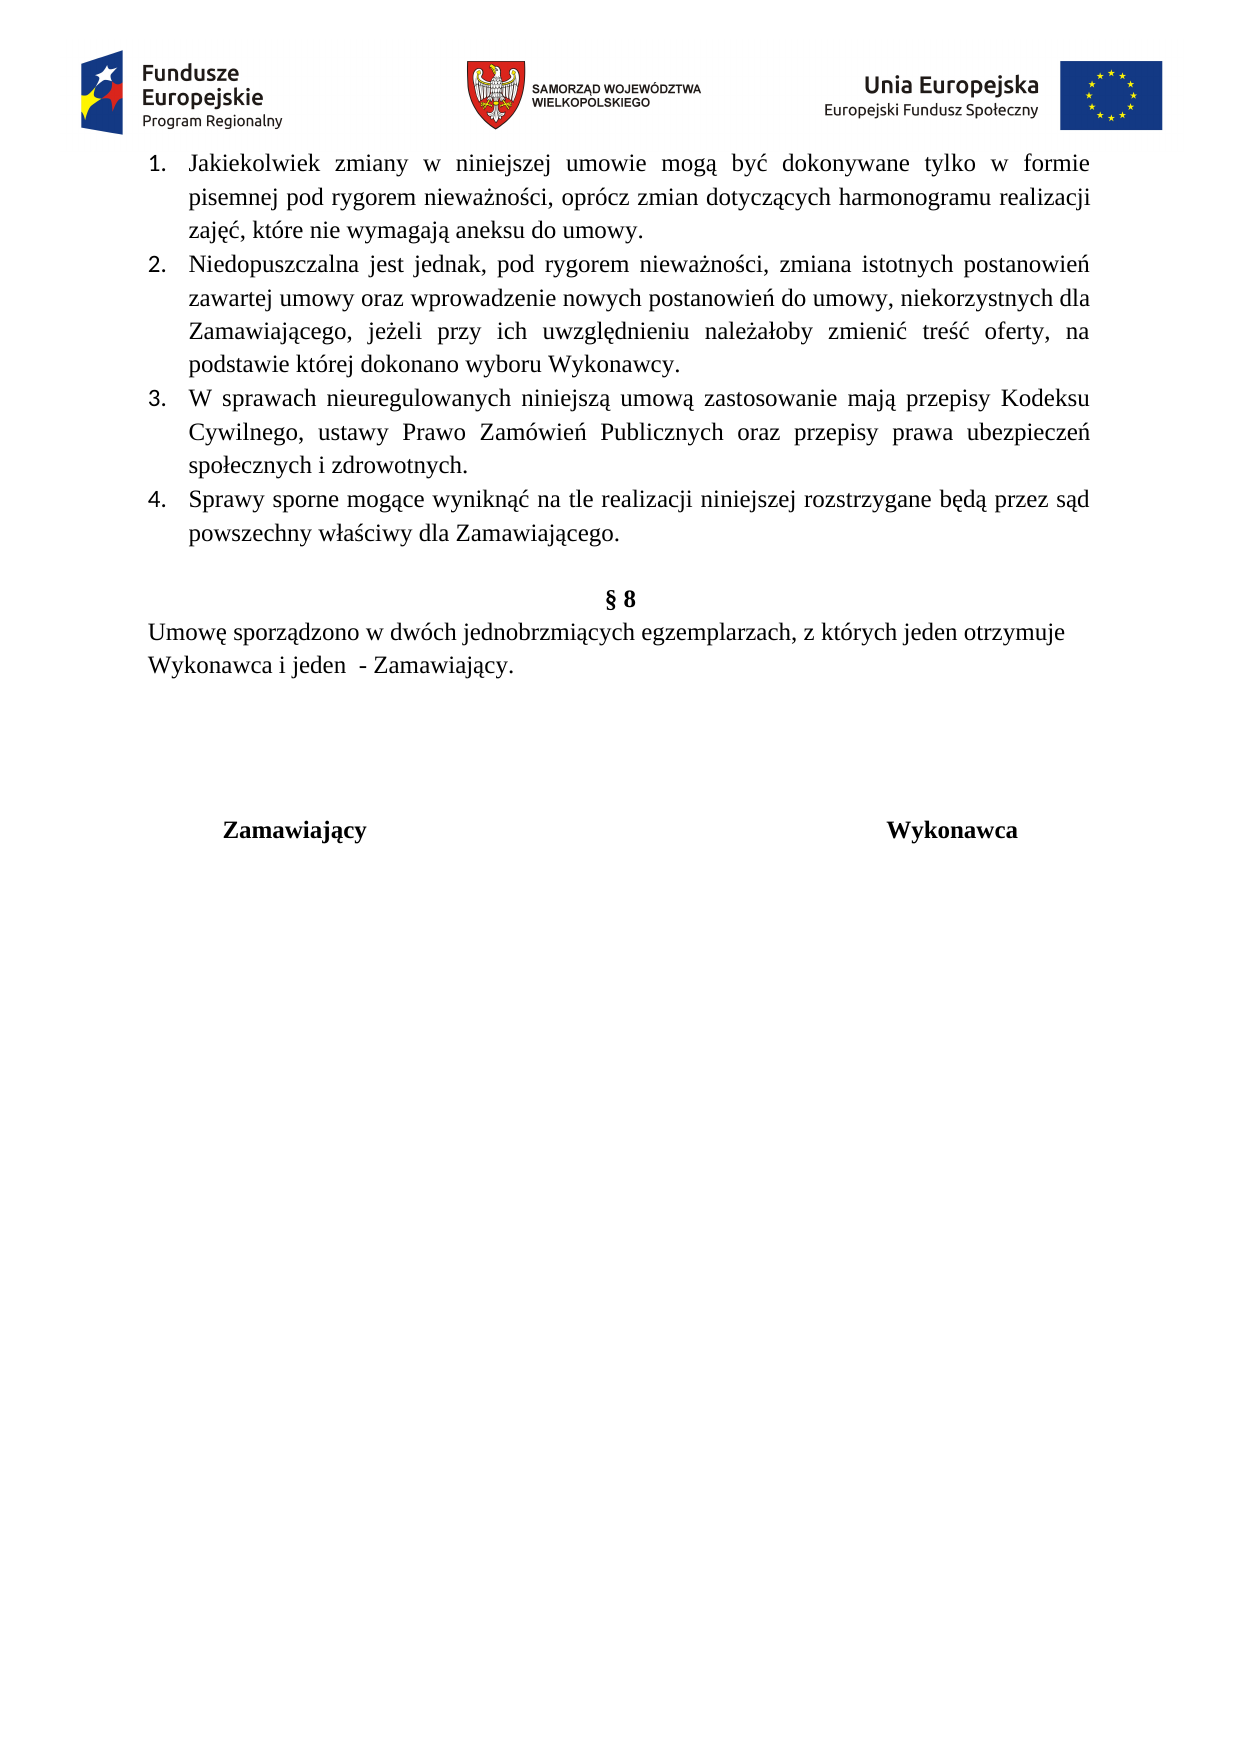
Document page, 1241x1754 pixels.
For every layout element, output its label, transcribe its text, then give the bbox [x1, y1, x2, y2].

list W sprawach nieuregulowanych niniejszą umową zastosowanie mają przepisy Kodeksu Cywilnego, ustawy Prawo Zamówień Publicznych oraz przepisy prawa ubezpieczeń społecznych i zdrowotnych. [148, 382, 1091, 479]
list Sprawy sporne mogące wyniknąć na tle realizacji niniejszej rozstrzygane będą przez sąd powszechny właściwy dla Zamawiającego. [148, 483, 1091, 547]
list Niedopuszczalna jest jednak, pod rygorem nieważności, zmiana istotnych postanowień zawartej umowy oraz wprowadzenie nowych postanowień do umowy, niekorzystnych dla Zamawiającego, jeżeli przy ich uwzględnieniu należałoby zmienić treść oferty, na podstawie której dokonano wyboru Wykonawcy. [148, 248, 1091, 378]
text Zamawiający Wykonawca [148, 815, 1093, 844]
picture [60, 39, 1184, 152]
list Jakiekolwiek zmiany w niniejszej umowie mogą być dokonywane tylko w formie pisemnej pod rygorem nieważności, oprócz zmian dotyczących harmonogramu realizacji zajęć, które nie wymagają aneksu do umowy. [148, 148, 1091, 244]
text Umowę sporządzono w dwóch jednobrzmiących egzemplarzach, z których jeden otrzymuje Wykonawca i jeden - Zamawiający. [148, 617, 1093, 679]
text § 8 [148, 584, 1093, 613]
